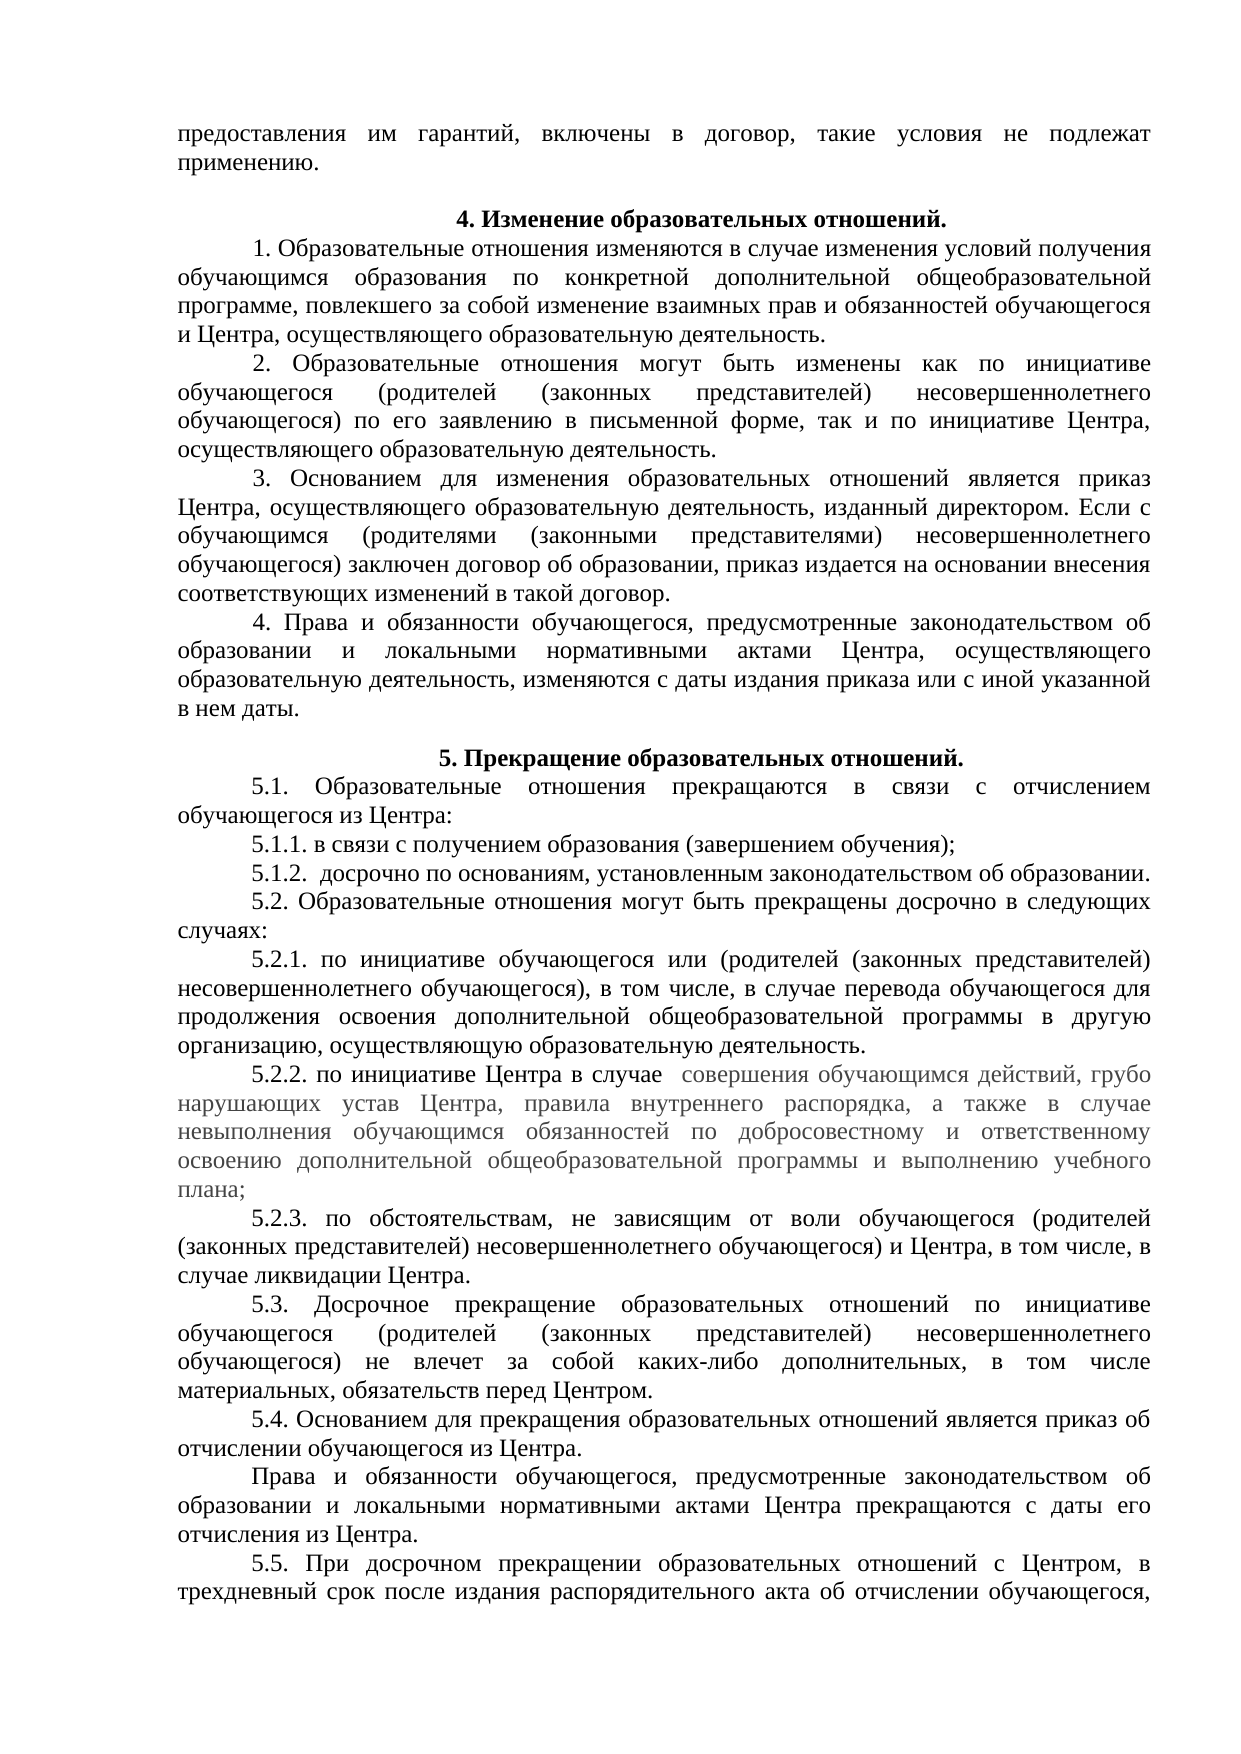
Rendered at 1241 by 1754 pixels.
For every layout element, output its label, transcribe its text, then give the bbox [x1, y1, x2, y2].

text 5.2. Образовательные отношения могут быть прекращены досрочно в следующих случаях: [177, 886, 1152, 944]
text 5.1. Образовательные отношения прекращаются в связи с отчислением обучающегося из Центра: [177, 771, 1152, 829]
text 5.1.1. в связи с получением образования (завершением обучения); [177, 829, 1152, 858]
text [177, 1548, 1152, 1605]
text 5.2.3. по обстоятельствам, не зависящим от воли обучающегося (родителей (законных представителей) несовершеннолетнего обучающегося) и Центра, в том числе, в случае ликвидации Центра. [177, 1203, 1152, 1289]
text 5.4. Основанием для прекращения образовательных отношений является приказ об отчислении обучающегося из Центра. [177, 1404, 1152, 1461]
text 1. Образовательные отношения изменяются в случае изменения условий получения обучающимся образования по конкретной дополнительной общеобразовательной программе, повлекшего за собой изменение взаимных прав и обязанностей обучающегося и Центра, осуществляющего образовательную деятельность. [177, 233, 1152, 348]
text Права и обязанности обучающегося, предусмотренные законодательством об образовании и локальными нормативными актами Центра прекращаются с даты его отчисления из Центра. [177, 1461, 1152, 1548]
text 5.1.2. досрочно по основаниям, установленным законодательством об образовании. [177, 858, 1152, 886]
text 5.2.1. по инициативе обучающегося или (родителей (законных представителей) несовершеннолетнего обучающегося), в том числе, в случае перевода обучающегося для продолжения освоения дополнительной общеобразовательной программы в другую организацию, осуществляющую образовательную деятельность. [177, 944, 1152, 1059]
text 5.3. Досрочное прекращение образовательных отношений по инициативе обучающегося (родителей (законных представителей) несовершеннолетнего обучающегося) не влечет за собой каких-либо дополнительных, в том числе материальных, обязательств перед Центром. [177, 1289, 1152, 1404]
text 5.2.2. по инициативе Центра в случае совершения обучающимся действий, грубо нарушающих устав Центра, правила внутреннего распорядка, а также в случае невыполнения обучающимся обязанностей по добросовестному и ответственному освоению дополнительной общеобразовательной программы и выполнению учебного плана; [177, 1059, 1152, 1203]
text 5. Прекращение образовательных отношений. [177, 743, 1152, 771]
text 4. Изменение образовательных отношений. [177, 204, 1152, 233]
text 3. Основанием для изменения образовательных отношений является приказ Центра, осуществляющего образовательную деятельность, изданный директором. Если с обучающимся (родителями (законными представителями) несовершеннолетнего обучающегося) заключен договор об образовании, приказ издается на основании внесения соответствующих изменений в такой договор. [177, 463, 1152, 607]
text 4. Права и обязанности обучающегося, предусмотренные законодательством об образовании и локальными нормативными актами Центра, осуществляющего образовательную деятельность, изменяются с даты издания приказа или с иной указанной в нем даты. [177, 607, 1152, 722]
text 2. Образовательные отношения могут быть изменены как по инициативе обучающегося (родителей (законных представителей) несовершеннолетнего обучающегося) по его заявлению в письменной форме, так и по инициативе Центра, осуществляющего образовательную деятельность. [177, 348, 1152, 463]
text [177, 118, 1152, 176]
